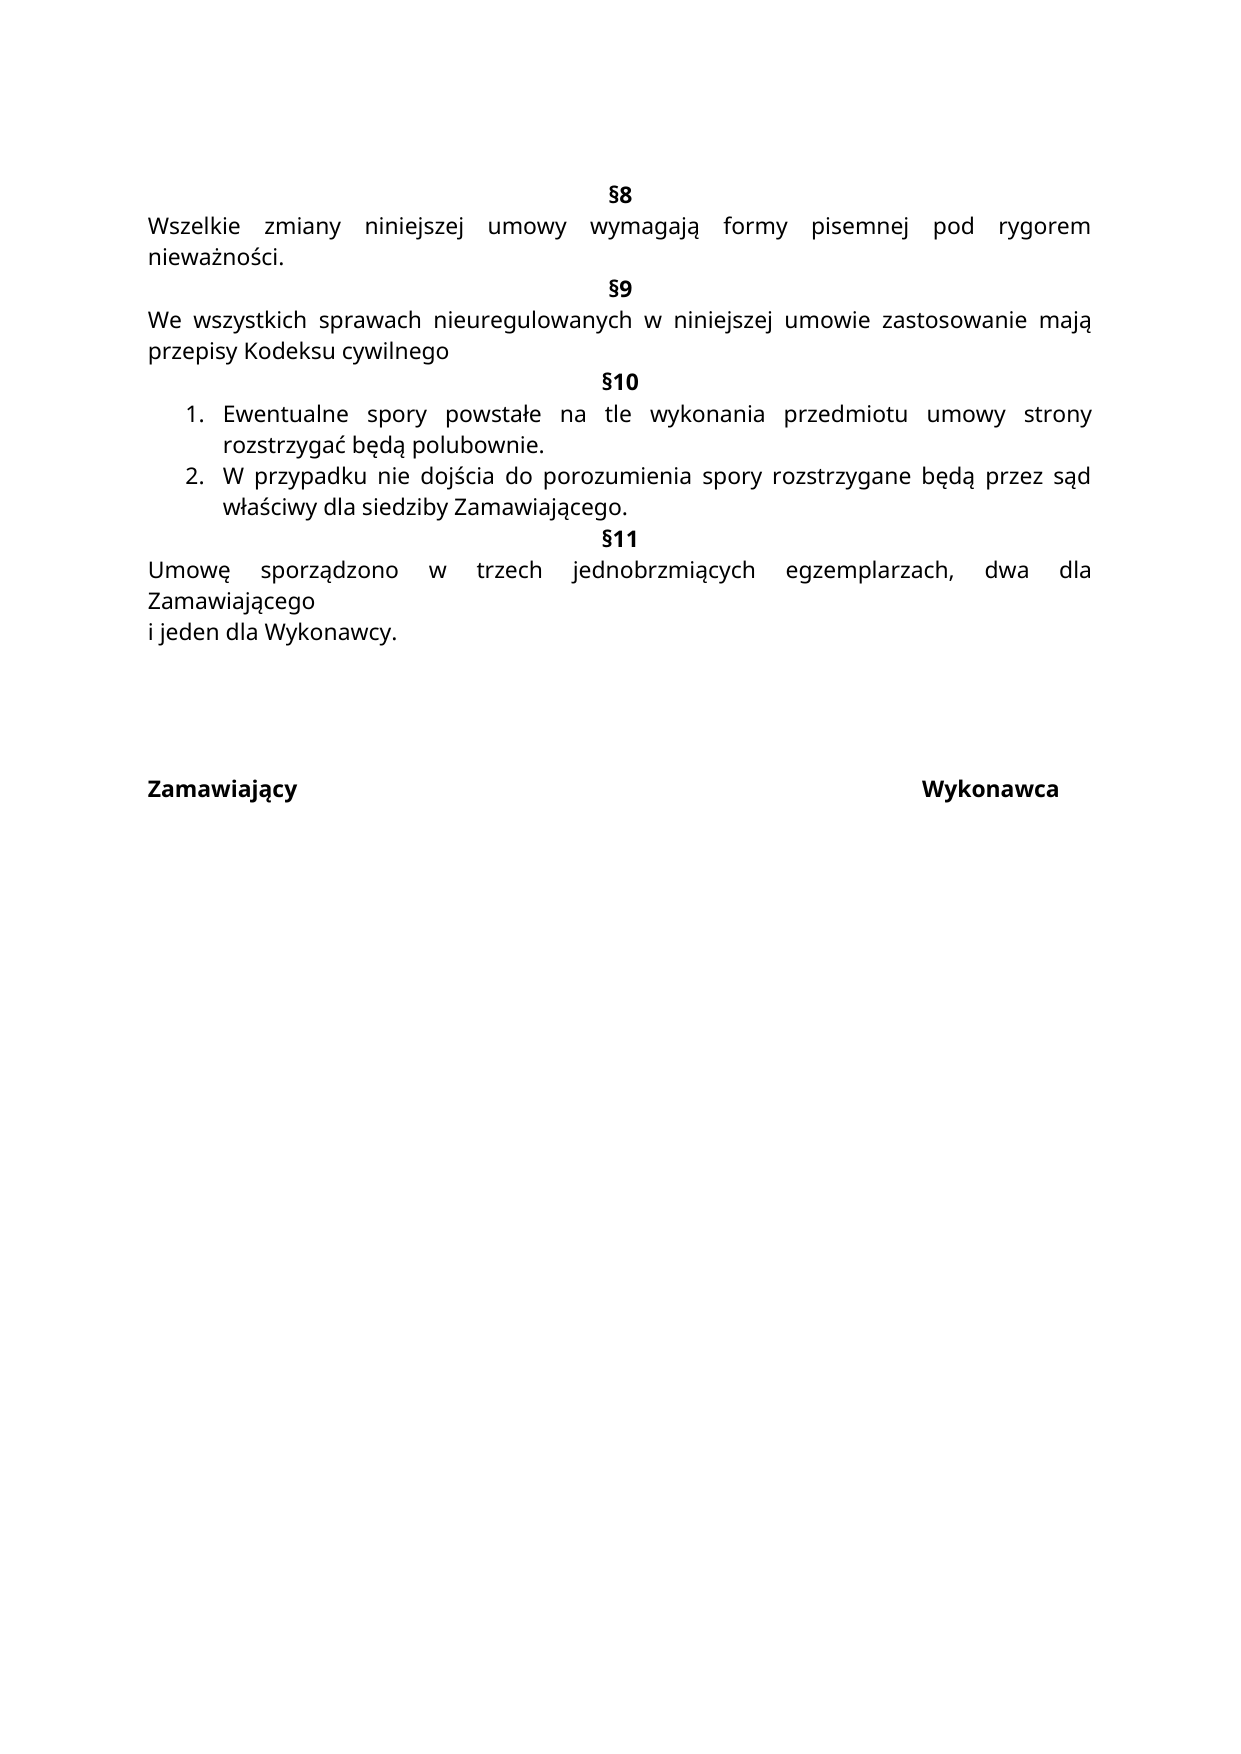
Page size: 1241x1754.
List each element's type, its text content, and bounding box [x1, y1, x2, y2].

text We wszystkich sprawach nieuregulowanych w niniejszej umowie zastosowanie mają przepisy Kodeksu cywilnego [148, 304, 1093, 366]
text Umowę sporządzono w trzech jednobrzmiących egzemplarzach, dwa dla Zamawiającego i jeden dla Wykonawcy. [148, 554, 1093, 648]
list W przypadku nie dojścia do porozumienia spory rozstrzygane będą przez sąd właściwy dla siedziby Zamawiającego. [185, 460, 1093, 523]
text §10 [148, 366, 1093, 398]
text §9 [148, 273, 1093, 304]
text §8 [148, 179, 1093, 210]
list Ewentualne spory powstałe na tle wykonania przedmiotu umowy strony rozstrzygać będą polubownie. [185, 398, 1093, 460]
text §11 [148, 523, 1093, 554]
text Zamawiający Wykonawca [148, 773, 1093, 804]
text Wszelkie zmiany niniejszej umowy wymagają formy pisemnej pod rygorem nieważności. [148, 210, 1093, 273]
